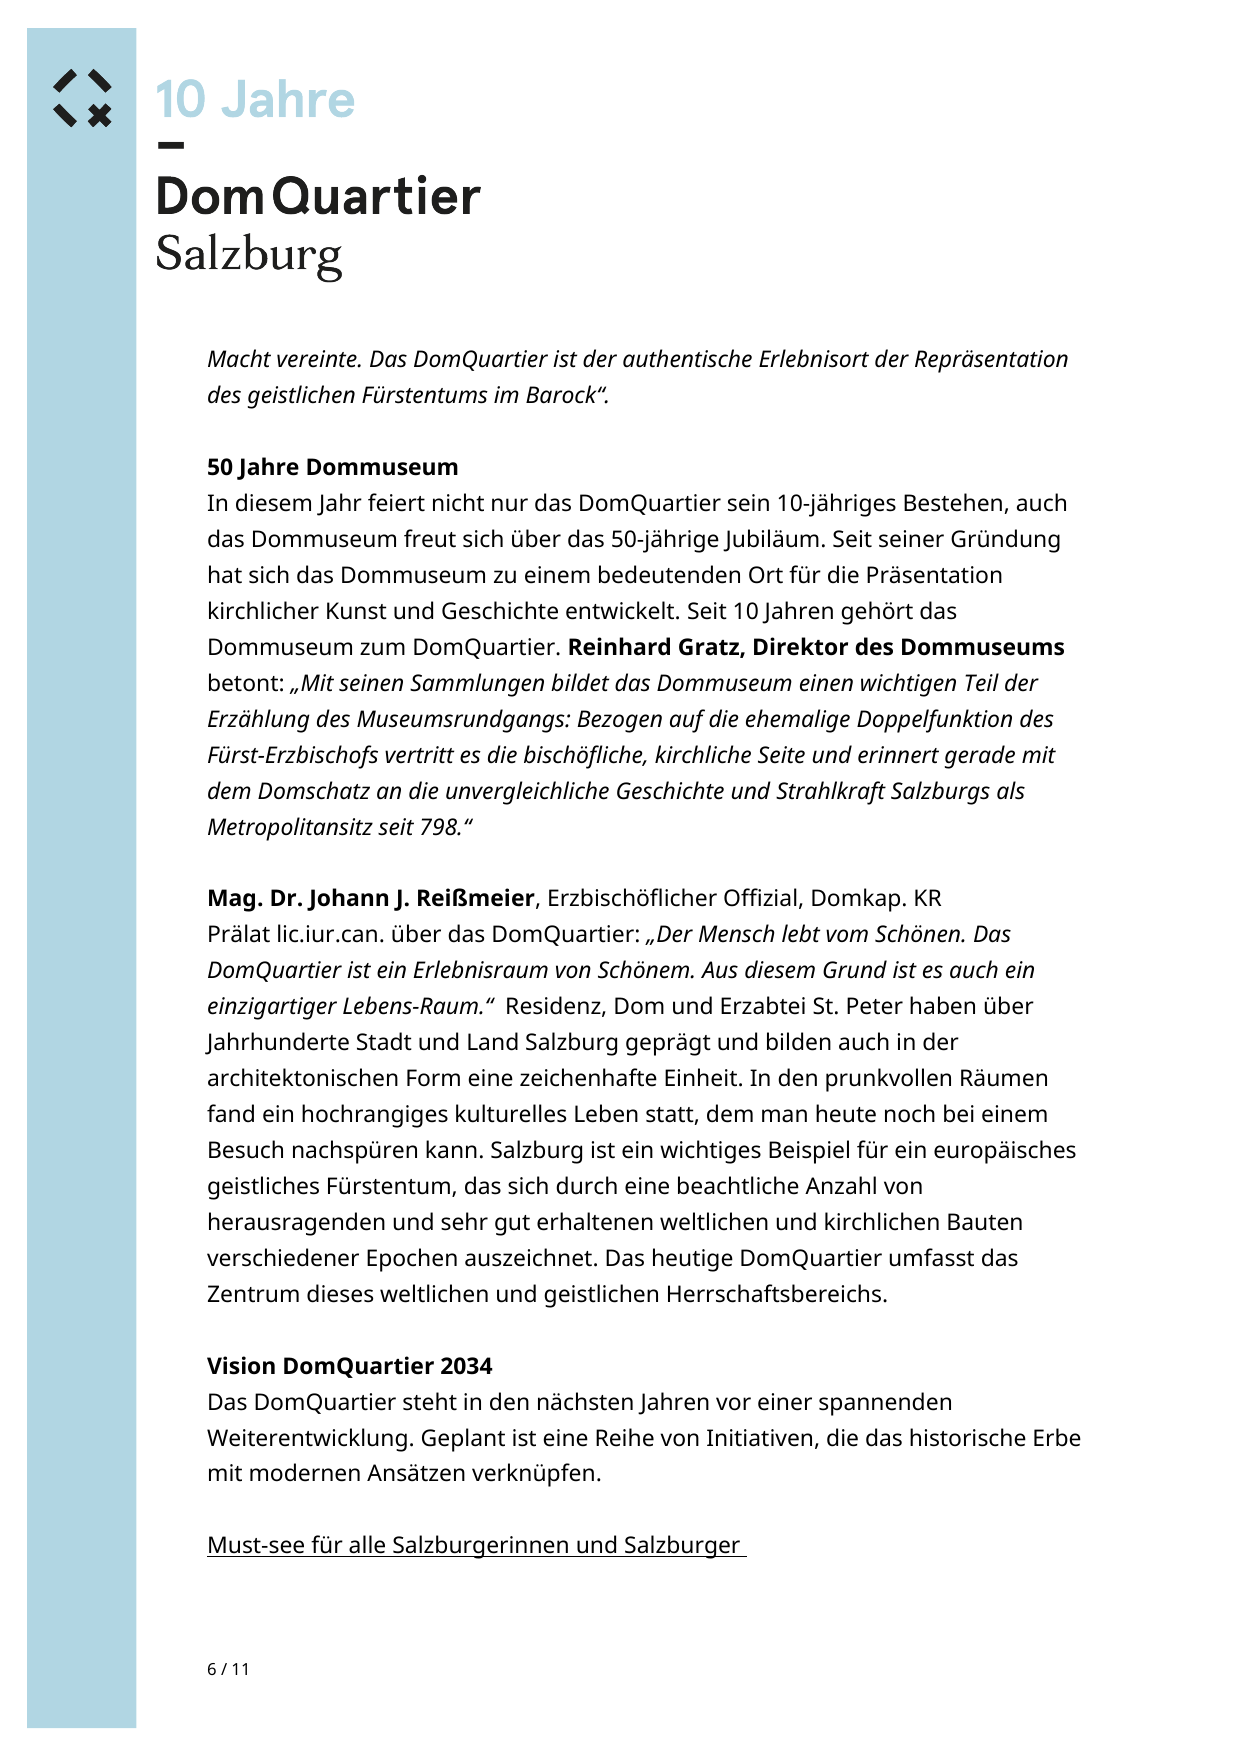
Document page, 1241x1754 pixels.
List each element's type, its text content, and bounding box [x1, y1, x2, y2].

text In diesem Jahr feiert nicht nur das DomQuartier sein 10-jähriges Bestehen, auch das Dommuseum freut sich über das 50-jährige Jubiläum. Seit seiner Gründung hat sich das Dommuseum zu einem bedeutenden Ort für die Präsentation kirchlicher Kunst und Geschichte entwickelt. Seit 10 Jahren gehört das Dommuseum zum DomQuartier. Reinhard Gratz, Direktor des Dommuseums betont: „Mit seinen Sammlungen bildet das Dommuseum einen wichtigen Teil der Erzählung des Museumsrundgangs: Bezogen auf die ehemalige Doppelfunktion des Fürst-Erzbischofs vertritt es die bischöfliche, kirchliche Seite und erinnert gerade mit dem Domschatz an die unvergleichliche Geschichte und Strahlkraft Salzburgs als Metropolitansitz seit 798.“ [207, 487, 1092, 842]
text Mag. Dr. Johann J. Reißmeier, Erzbischöflicher Offizial, Domkap. KR Prälat lic.iur.can. über das DomQuartier: „Der Mensch lebt vom Schönen. Das DomQuartier ist ein Erlebnisraum von Schönem. Aus diesem Grund ist es auch ein einzigartiger Lebens-Raum.“ Residenz, Dom und Erzabtei St. Peter haben über Jahrhunderte Stadt und Land Salzburg geprägt und bilden auch in der architektonischen Form eine zeichenhafte Einheit. In den prunkvollen Räumen fand ein hochrangiges kulturelles Leben statt, dem man heute noch bei einem Besuch nachspüren kann. Salzburg ist ein wichtiges Beispiel für ein europäisches geistliches Fürstentum, das sich durch eine beachtliche Anzahl von herausragenden und sehr gut erhaltenen weltlichen und kirchlichen Bauten verschiedener Epochen auszeichnet. Das heutige DomQuartier umfasst das Zentrum dieses weltlichen und geistlichen Herrschaftsbereichs. [207, 882, 1092, 1309]
text Vision DomQuartier 2034 Das DomQuartier steht in den nächsten Jahren vor einer spannenden Weiterentwicklung. Geplant ist eine Reihe von Initiativen, die das historische Erbe mit modernen Ansätzen verknüpfen. [207, 1349, 1092, 1489]
picture [14, 44, 517, 300]
text 50 Jahre Dommuseum [207, 451, 1092, 482]
text Must-see für alle Salzburgerinnen und Salzburger [207, 1529, 1092, 1561]
